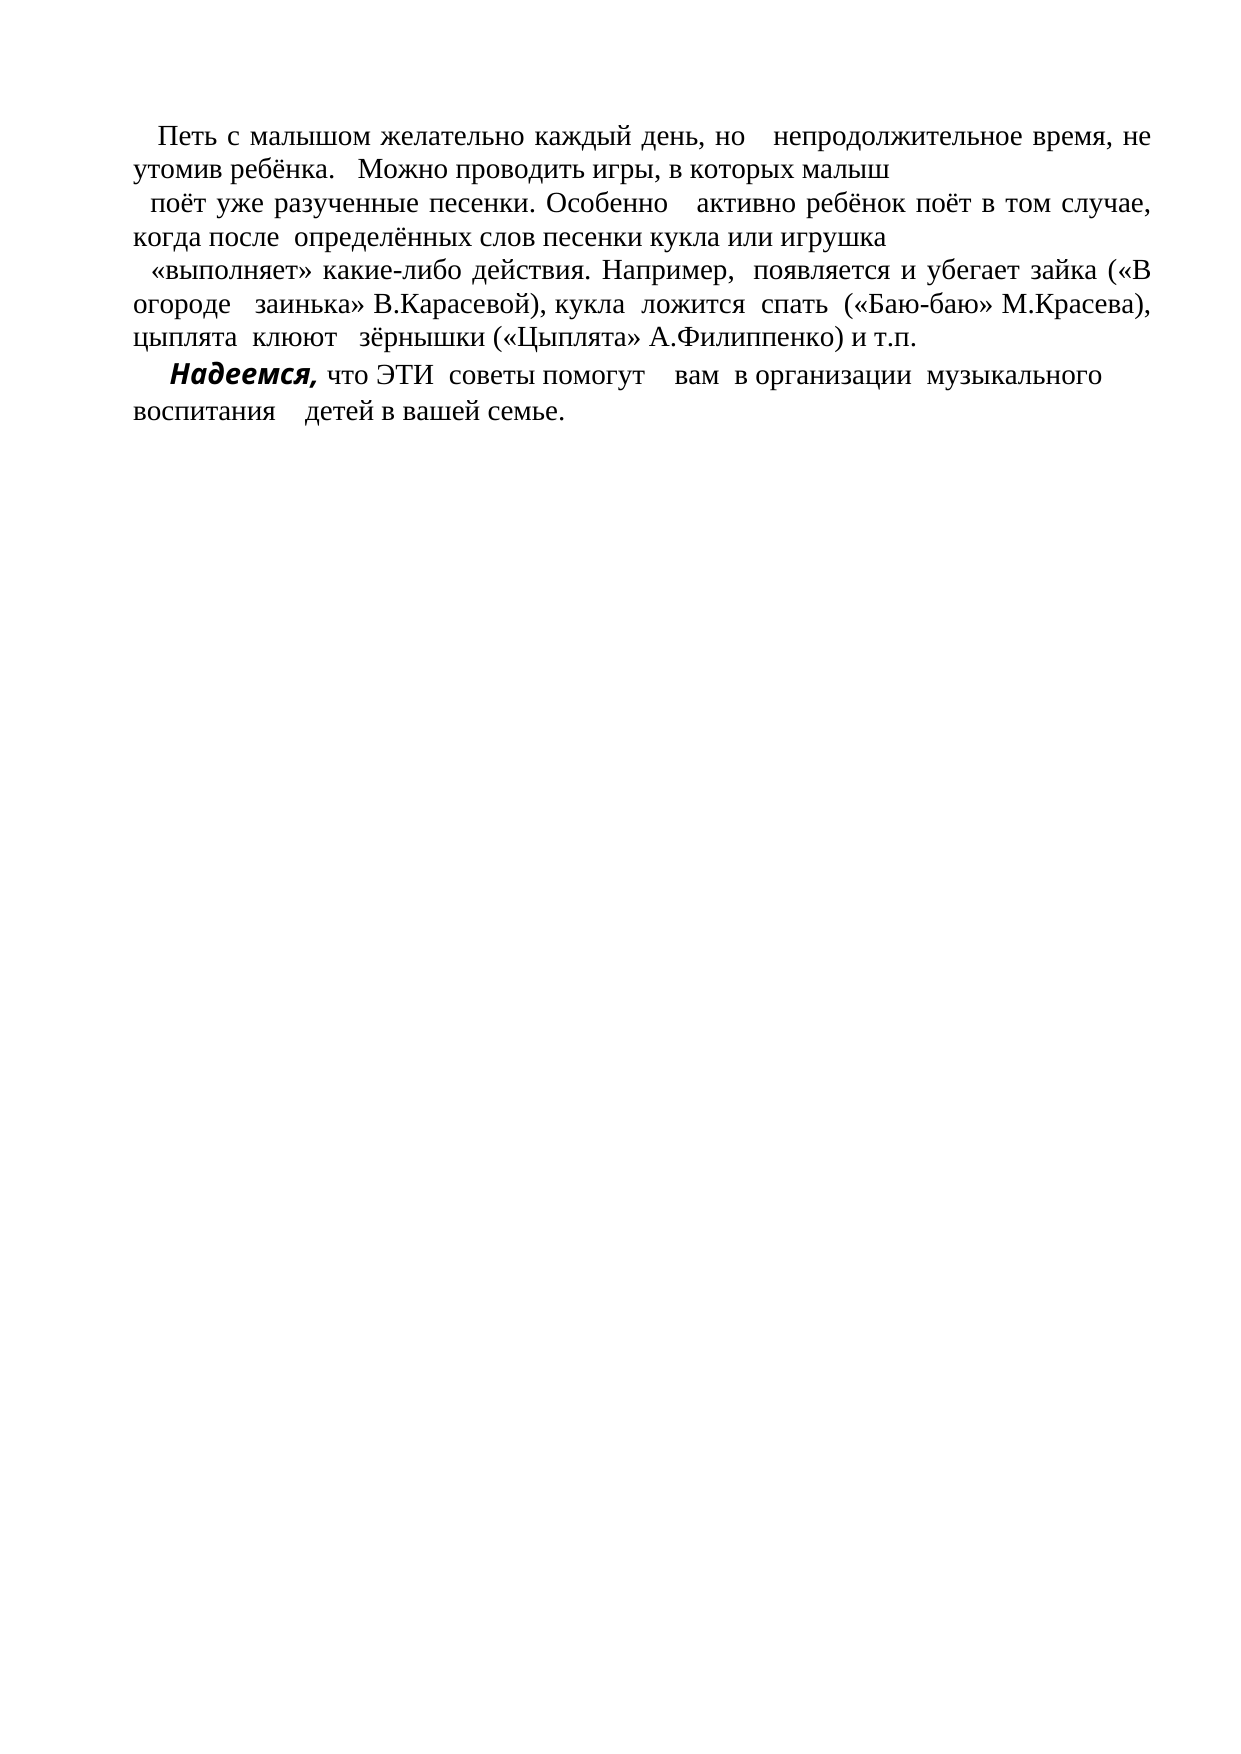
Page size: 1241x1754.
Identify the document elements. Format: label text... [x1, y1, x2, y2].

text поёт уже разученные песенки. Особенно активно ребёнок поёт в том случае, когда после определённых слов песенки кукла или игрушка [133, 185, 1152, 252]
text Надеемся, что ЭТИ советы помогут вам в организации музыкального воспитания детей в вашей семье. [133, 353, 1152, 426]
text «выполняет» какие-либо действия. Например, появляется и убегает зайка («В огороде заинька» В.Карасевой), кукла ложится спать («Баю-баю» М.Красева), цыплята клюют зёрнышки («Цыплята» А.Филиппенко) и т.п. [133, 252, 1152, 353]
text Петь с малышом желательно каждый день, но непродолжительное время, не утомив ребёнка. Можно проводить игры, в которых малыш [133, 118, 1152, 185]
